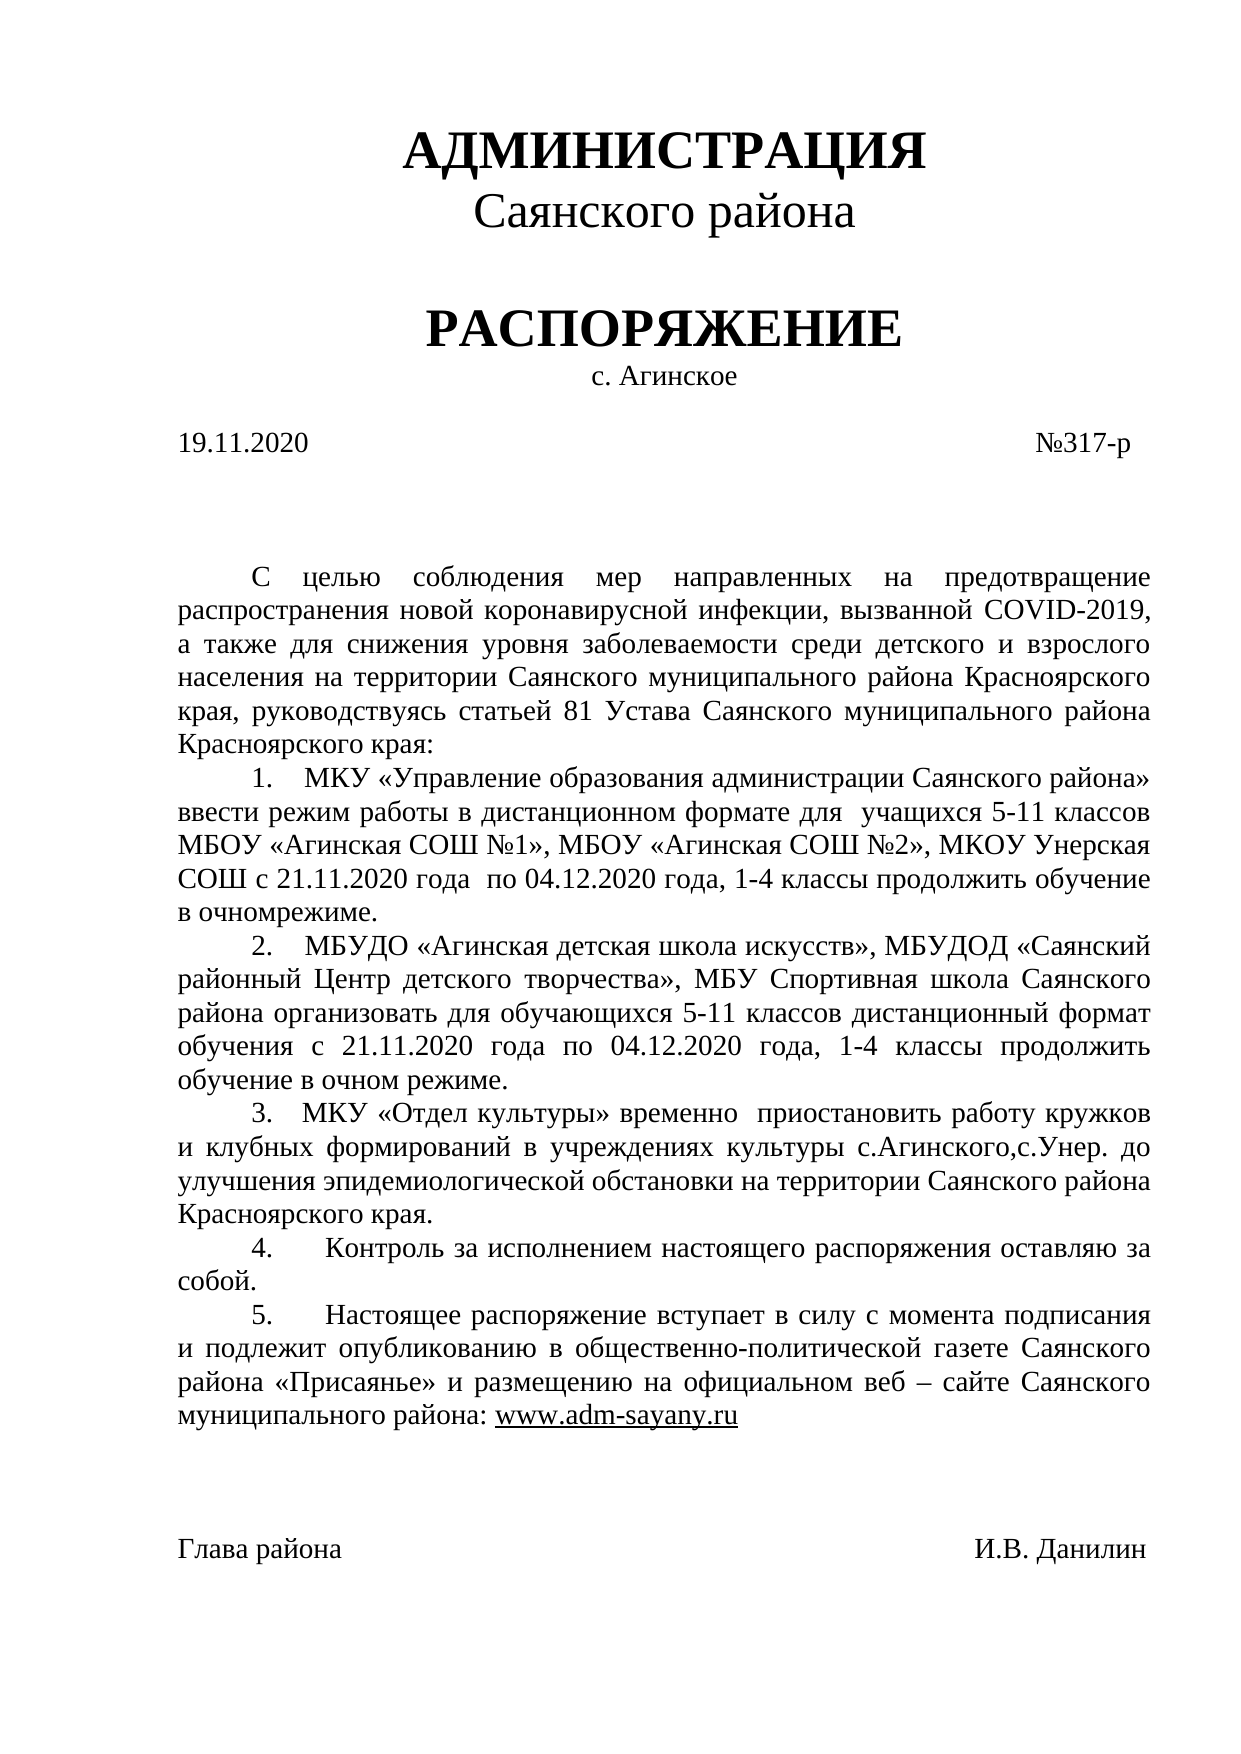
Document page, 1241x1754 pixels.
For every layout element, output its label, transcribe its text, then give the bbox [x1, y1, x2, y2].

list 3. МКУ «Отдел культуры» временно приостановить работу кружков и клубных формирований в учреждениях культуры с.Агинского,с.Унер. до улучшения эпидемиологической обстановки на территории Саянского района Красноярского края. [177, 1096, 1152, 1230]
list Настоящее распоряжение вступает в силу с момента подписания и подлежит опубликованию в общественно-политической газете Саянского района «Присаянье» и размещению на официальном веб – сайте Саянского муниципального района: www.adm-sayany.ru [177, 1297, 1152, 1431]
list Контроль за исполнением настоящего распоряжения оставляю за собой. [177, 1230, 1152, 1297]
text РАСПОРЯЖЕНИЕ [177, 295, 1152, 358]
list 2. МБУДО «Агинская детская школа искусств», МБУДОД «Саянский районный Центр детского творчества», МБУ Спортивная школа Саянского района организовать для обучающихся 5-11 классов дистанционный формат обучения с 21.11.2020 года по 04.12.2020 года, 1-4 классы продолжить обучение в очном режиме. [177, 928, 1152, 1096]
text Саянского района [177, 180, 1152, 238]
text АДМИНИСТРАЦИЯ [177, 118, 1152, 180]
text С целью соблюдения мер направленных на предотвращение распространения новой коронавирусной инфекции, вызванной COVID-2019, а также для снижения уровня заболеваемости среди детского и взрослого населения на территории Саянского муниципального района Красноярского края, руководствуясь статьей 81 Устава Саянского муниципального района Красноярского края: [177, 559, 1152, 760]
list 1. МКУ «Управление образования администрации Саянского района» ввести режим работы в дистанционном формате для учащихся 5-11 классов МБОУ «Агинская СОШ №1», МБОУ «Агинская СОШ №2», МКОУ Унерская СОШ с 21.11.2020 года по 04.12.2020 года, 1-4 классы продолжить обучение в очномрежиме. [177, 760, 1152, 928]
text с. Агинское [177, 358, 1152, 391]
text Глава района И.В. Данилин [177, 1532, 1152, 1565]
text 19.11.2020 №317-р [177, 425, 1152, 458]
